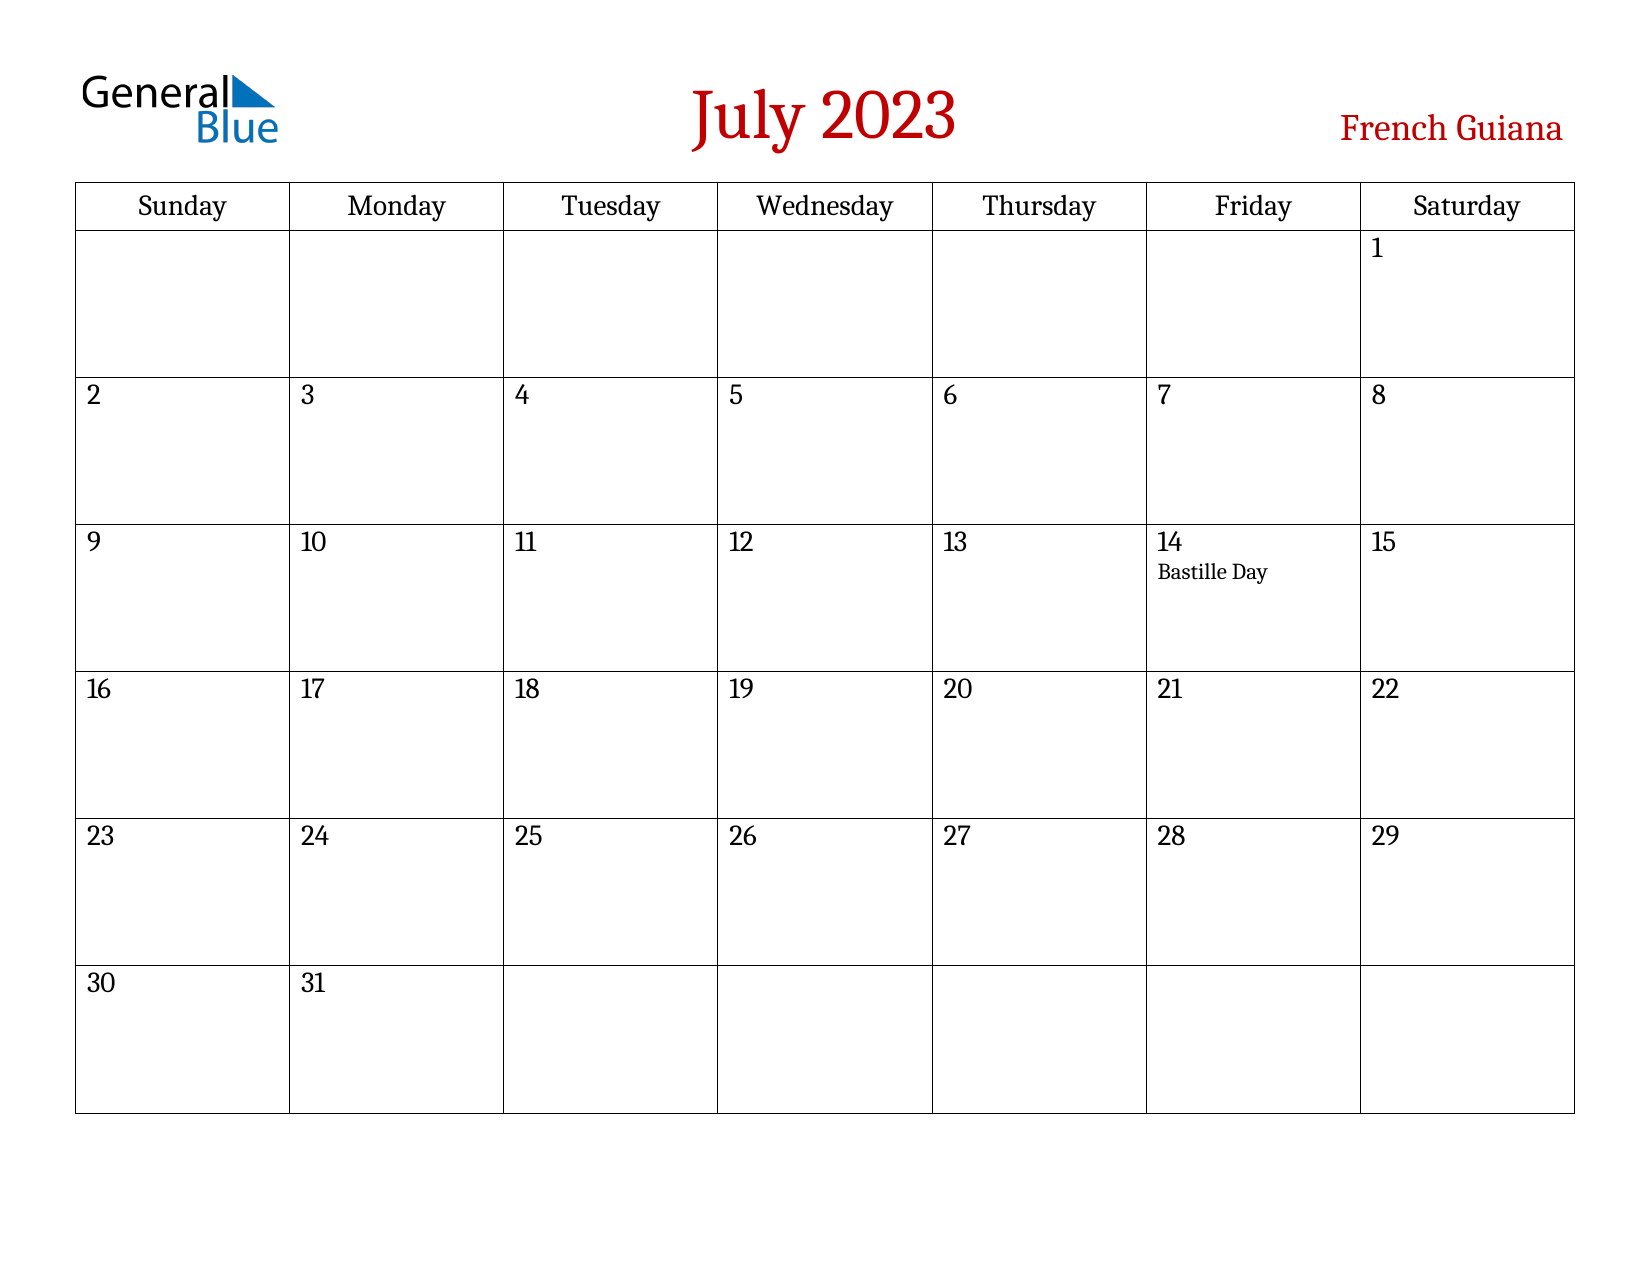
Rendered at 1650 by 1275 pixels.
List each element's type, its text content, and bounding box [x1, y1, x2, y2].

table_cell 24 [290, 819, 503, 853]
table_cell 31 [290, 966, 503, 1000]
table_cell [933, 559, 1146, 671]
table_cell [1147, 966, 1360, 1000]
table_cell 3 [290, 378, 503, 412]
table_cell [933, 412, 1146, 524]
table_cell 15 [1361, 525, 1574, 559]
table_cell [76, 265, 289, 377]
table_cell Monday [290, 183, 503, 230]
table_cell [290, 559, 503, 671]
picture [82, 75, 278, 143]
table_cell [718, 966, 932, 1000]
table_cell 7 [1147, 378, 1360, 412]
table_cell 16 [76, 672, 289, 706]
table_cell Friday [1147, 183, 1360, 230]
table_cell [1361, 559, 1574, 671]
table_header French Guiana [1146, 75, 1574, 182]
table_cell 28 [1147, 819, 1360, 853]
table_cell [1147, 706, 1360, 818]
table_cell Sunday [76, 183, 289, 230]
table_cell [76, 559, 289, 671]
table_cell [933, 265, 1146, 377]
table_cell [718, 265, 932, 377]
table_cell [504, 559, 717, 671]
table_cell [290, 706, 503, 818]
table_cell [1147, 1000, 1360, 1112]
table_cell [504, 231, 717, 264]
table_cell Wednesday [718, 183, 932, 230]
table_cell [504, 1000, 717, 1112]
table_cell [718, 1000, 932, 1112]
table_cell 29 [1361, 819, 1574, 853]
table_cell [1361, 1000, 1574, 1112]
table_cell Saturday [1361, 183, 1574, 230]
table_cell [290, 412, 503, 524]
table_cell 22 [1361, 672, 1574, 706]
table_cell 25 [504, 819, 717, 853]
table_header July 2023 [504, 75, 1146, 182]
table_cell 17 [290, 672, 503, 706]
table_cell [718, 412, 932, 524]
table_cell Bastille Day [1147, 559, 1360, 671]
table_cell [718, 231, 932, 264]
table_cell 4 [504, 378, 717, 412]
table_cell 11 [504, 525, 717, 559]
table_cell [1147, 265, 1360, 377]
table_cell [1361, 853, 1574, 965]
table_cell 19 [718, 672, 932, 706]
table_cell 14 [1147, 525, 1360, 559]
table_cell 10 [290, 525, 503, 559]
table_cell [933, 966, 1146, 1000]
table_cell [290, 1000, 503, 1112]
table_cell [933, 1000, 1146, 1112]
table_cell [290, 265, 503, 377]
table_cell [718, 706, 932, 818]
table_cell 2 [76, 378, 289, 412]
table_cell [76, 231, 289, 264]
table_cell [76, 1000, 289, 1112]
table_cell 26 [718, 819, 932, 853]
table_cell [718, 559, 932, 671]
table_cell [1147, 231, 1360, 264]
table_cell 5 [718, 378, 932, 412]
table_cell [504, 966, 717, 1000]
table_cell [504, 265, 717, 377]
table_cell [1147, 853, 1360, 965]
table_cell [1361, 966, 1574, 1000]
table_cell [290, 853, 503, 965]
table_cell 21 [1147, 672, 1360, 706]
table_cell [1361, 412, 1574, 524]
table_cell [1147, 412, 1360, 524]
table_cell 8 [1361, 378, 1574, 412]
table_cell 30 [76, 966, 289, 1000]
table_cell [76, 706, 289, 818]
table_cell [1361, 265, 1574, 377]
table_cell [933, 706, 1146, 818]
table_cell 1 [1361, 231, 1574, 264]
table_cell 27 [933, 819, 1146, 853]
table_cell [290, 231, 503, 264]
table_cell 9 [76, 525, 289, 559]
table_cell [718, 853, 932, 965]
table_cell [933, 231, 1146, 264]
table_cell 20 [933, 672, 1146, 706]
table_cell 18 [504, 672, 717, 706]
table_cell 23 [76, 819, 289, 853]
table_cell [76, 853, 289, 965]
table_cell Thursday [933, 183, 1146, 230]
table_header [76, 75, 503, 182]
table_cell [504, 706, 717, 818]
table_cell [76, 412, 289, 524]
table_cell 6 [933, 378, 1146, 412]
table_cell Tuesday [504, 183, 717, 230]
table_cell [1361, 706, 1574, 818]
table_cell 13 [933, 525, 1146, 559]
table_cell [933, 853, 1146, 965]
table_cell [504, 412, 717, 524]
table_cell 12 [718, 525, 932, 559]
table_cell [504, 853, 717, 965]
